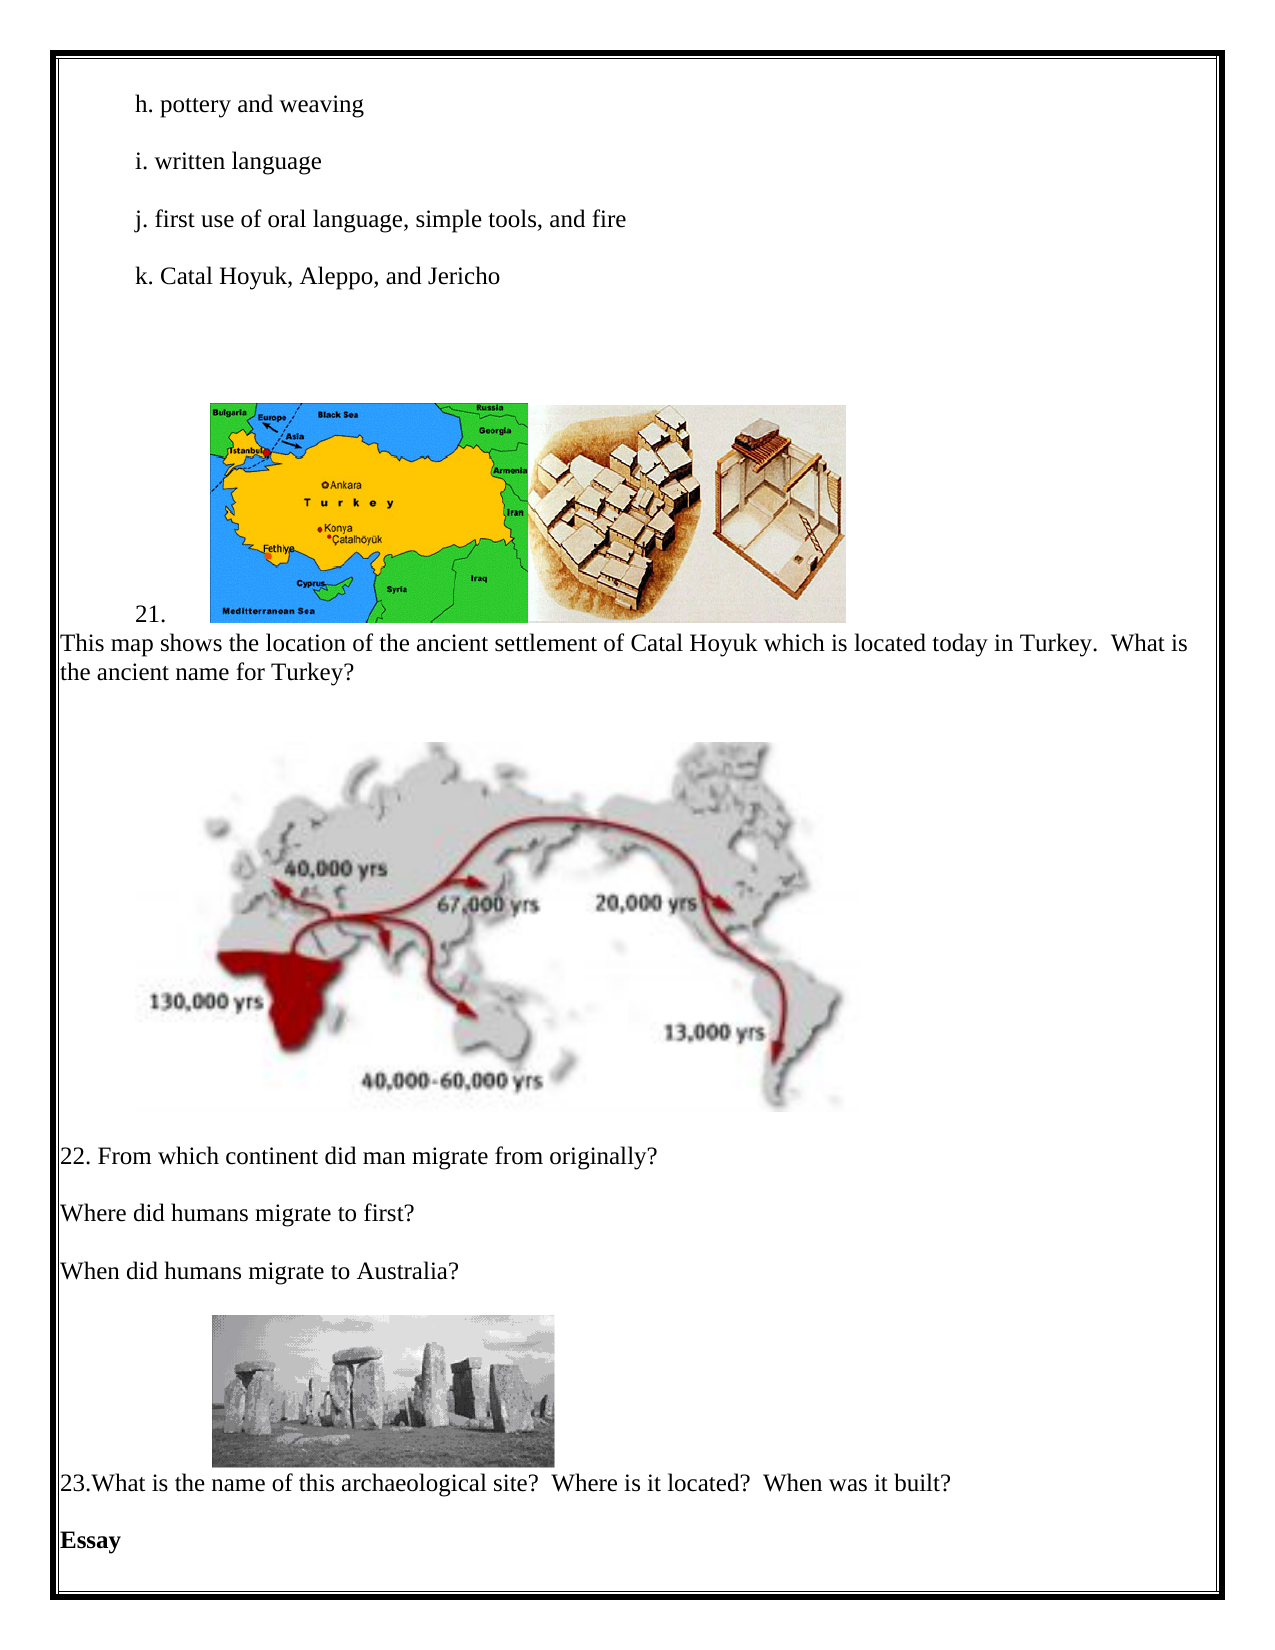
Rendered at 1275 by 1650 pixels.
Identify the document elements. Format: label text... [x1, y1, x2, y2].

text This map shows the location of the ancient settlement of Catal Hoyuk which is located today in Turkey. What is the ancient name for Turkey? [60, 628, 1215, 686]
text When did humans migrate to Australia? [60, 1227, 1215, 1284]
picture [210, 1313, 555, 1468]
picture [135, 742, 861, 1112]
text j. first use of oral language, simple tools, and fire [135, 175, 1215, 232]
text 23.What is the name of this archaeological site? Where is it located? When was it built? [60, 1468, 1215, 1496]
text h. pottery and weaving [135, 60, 1215, 117]
text Where did humans migrate to first? [60, 1169, 1215, 1227]
text k. Catal Hoyuk, Aleppo, and Jericho [135, 232, 1215, 290]
text i. written language [135, 117, 1215, 175]
picture [210, 403, 846, 623]
text Essay [60, 1525, 1215, 1554]
text 22. From which continent did man migrate from originally? [60, 1112, 1215, 1169]
